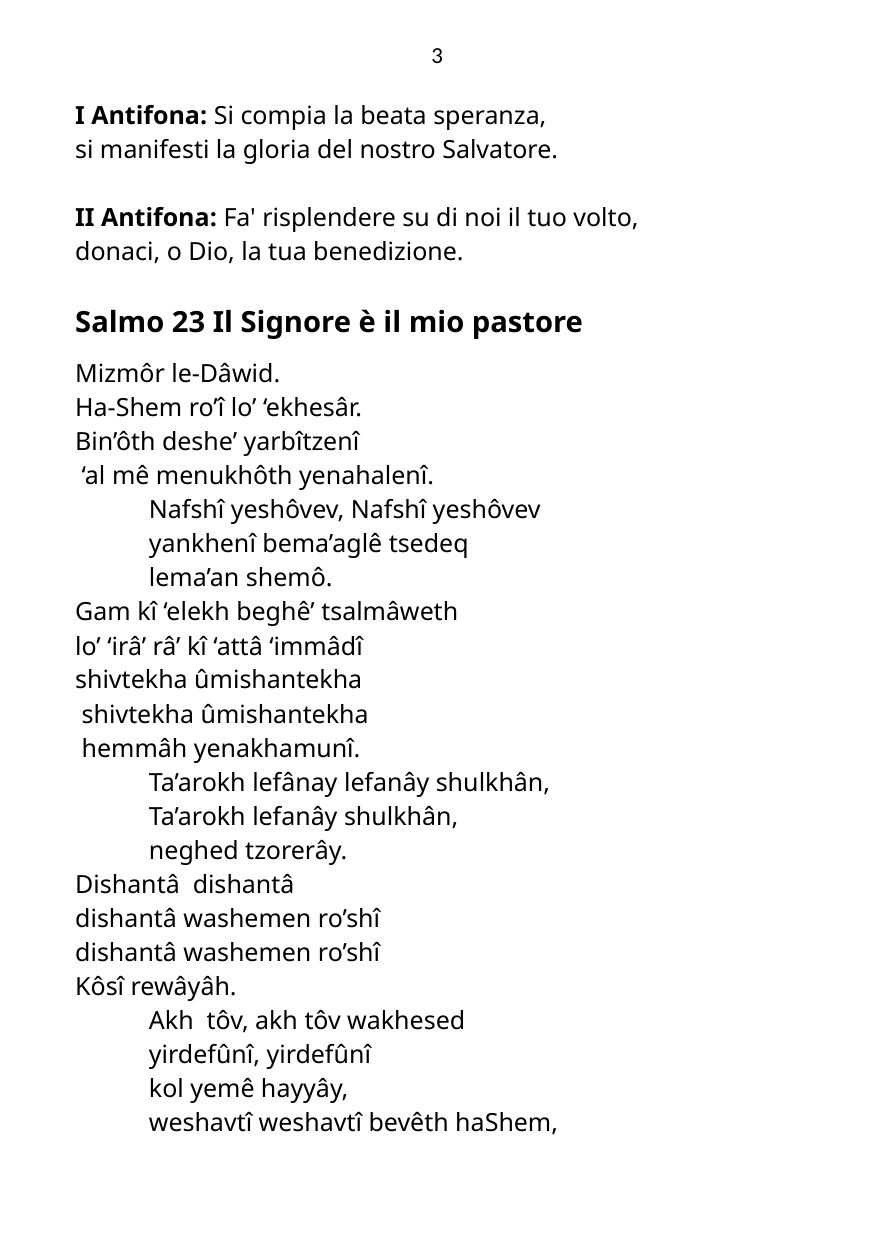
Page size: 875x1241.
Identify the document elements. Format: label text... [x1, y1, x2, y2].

text neghed tzorerây. [149, 832, 799, 867]
text Ta’arokh lefanây shulkhân, [149, 798, 799, 832]
text yirdefûnî, yirdefûnî [149, 1037, 799, 1071]
text shivtekha ûmishantekha [75, 662, 799, 696]
text Mizmôr le-Dâwid. [75, 356, 799, 390]
text Kôsî rewâyâh. [75, 969, 799, 1003]
text lo’ ‘irâ’ râ’ kî ‘attâ ‘immâdî [75, 628, 799, 662]
text Salmo 23 Il Signore è il mio pastore [75, 302, 799, 341]
text Ha-Shem ro’î lo’ ‘ekhesâr. [75, 390, 799, 424]
text hemmâh yenakhamunî. [75, 730, 799, 764]
text Akh tôv, akh tôv wakhesed [149, 1003, 799, 1037]
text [75, 97, 799, 268]
text dishantâ washemen ro’shî [75, 935, 799, 969]
text Dishantâ dishantâ [75, 867, 799, 901]
text Bin’ôth deshe’ yarbîtzenî [75, 424, 799, 458]
text yankhenî bema’aglê tsedeq [149, 526, 799, 560]
text ‘al mê menukhôth yenahalenî. [75, 458, 799, 492]
text Ta’arokh lefânay lefanây shulkhân, [149, 764, 799, 798]
text shivtekha ûmishantekha [75, 696, 799, 730]
text dishantâ washemen ro’shî [75, 901, 799, 935]
text weshavtî weshavtî bevêth haShem, [149, 1105, 799, 1139]
text Nafshî yeshôvev, Nafshî yeshôvev [149, 492, 799, 526]
text kol yemê hayyây, [149, 1071, 799, 1105]
text lema’an shemô. [149, 560, 799, 594]
text Gam kî ‘elekh beghê’ tsalmâweth [75, 594, 799, 628]
